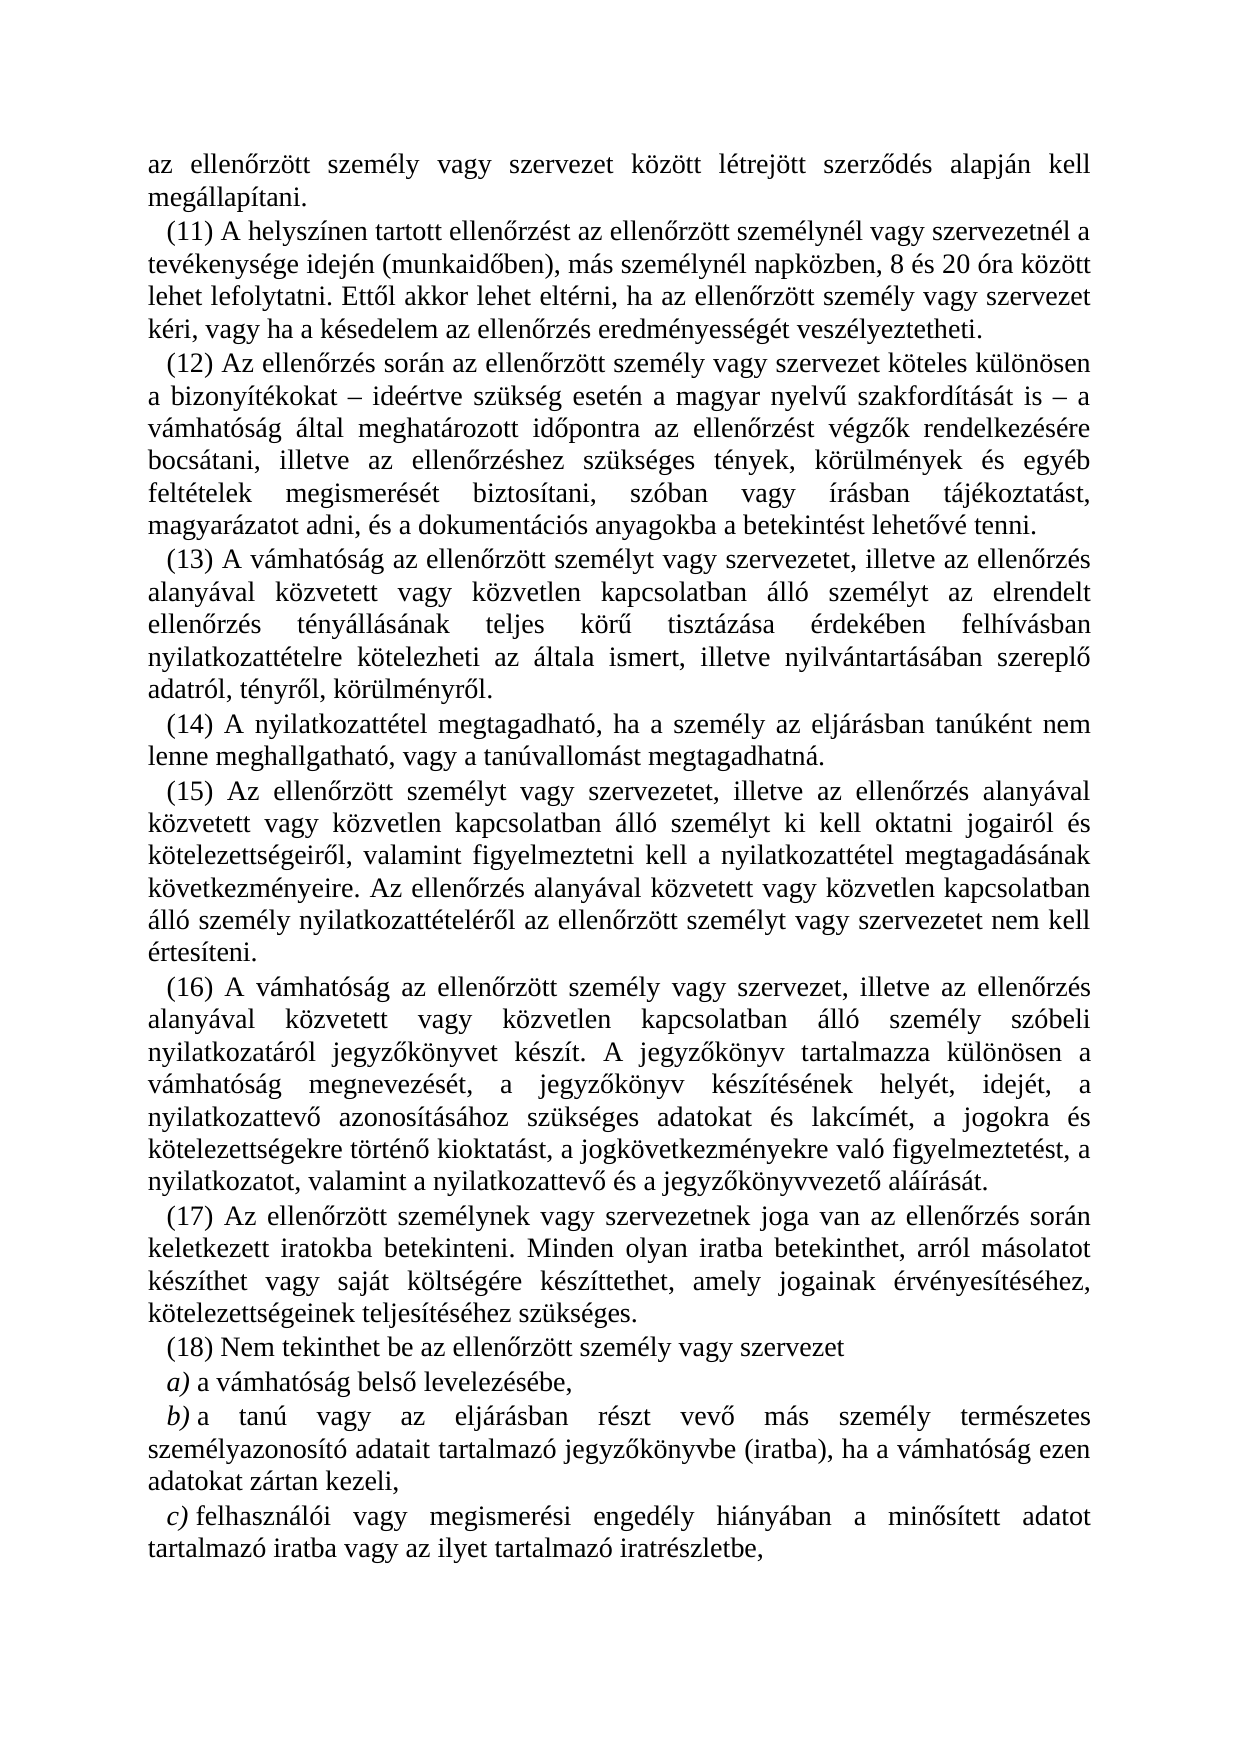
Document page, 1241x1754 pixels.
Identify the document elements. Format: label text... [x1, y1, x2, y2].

text (11) A helyszínen tartott ellenőrzést az ellenőrzött személynél vagy szervezetnél a tevékenysége idején (munkaidőben), más személynél napközben, 8 és 20 óra között lehet lefolytatni. Ettől akkor lehet eltérni, ha az ellenőrzött személy vagy szervezet kéri, vagy ha a késedelem az ellenőrzés eredményességét veszélyeztetheti. [148, 214, 1093, 344]
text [148, 148, 1093, 212]
text c) felhasználói vagy megismerési engedély hiányában a minősített adatot tartalmazó iratba vagy az ilyet tartalmazó iratrészletbe, [148, 1499, 1093, 1563]
text a) a vámhatóság belső levelezésébe, [148, 1365, 1093, 1397]
text (15) Az ellenőrzött személyt vagy szervezetet, illetve az ellenőrzés alanyával közvetett vagy közvetlen kapcsolatban álló személyt ki kell oktatni jogairól és kötelezettségeiről, valamint figyelmeztetni kell a nyilatkozattétel megtagadásának következményeire. Az ellenőrzés alanyával közvetett vagy közvetlen kapcsolatban álló személy nyilatkozattételéről az ellenőrzött személyt vagy szervezetet nem kell értesíteni. [148, 773, 1093, 968]
text (12) Az ellenőrzés során az ellenőrzött személy vagy szervezet köteles különösen a bizonyítékokat – ideértve szükség esetén a magyar nyelvű szakfordítását is – a vámhatóság által meghatározott időpontra az ellenőrzést végzők rendelkezésére bocsátani, illetve az ellenőrzéshez szükséges tények, körülmények és egyéb feltételek megismerését biztosítani, szóban vagy írásban tájékoztatást, magyarázatot adni, és a dokumentációs anyagokba a betekintést lehetővé tenni. [148, 346, 1093, 541]
text (16) A vámhatóság az ellenőrzött személy vagy szervezet, illetve az ellenőrzés alanyával közvetett vagy közvetlen kapcsolatban álló személy szóbeli nyilatkozatáról jegyzőkönyvet készít. A jegyzőkönyv tartalmazza különösen a vámhatóság megnevezését, a jegyzőkönyv készítésének helyét, idejét, a nyilatkozattevő azonosításához szükséges adatokat és lakcímét, a jogokra és kötelezettségekre történő kioktatást, a jogkövetkezményekre való figyelmeztetést, a nyilatkozatot, valamint a nyilatkozattevő és a jegyzőkönyvvezető aláírását. [148, 970, 1093, 1197]
text (14) A nyilatkozattétel megtagadható, ha a személy az eljárásban tanúként nem lenne meghallgatható, vagy a tanúvallomást megtagadhatná. [148, 707, 1093, 771]
text (13) A vámhatóság az ellenőrzött személyt vagy szervezetet, illetve az ellenőrzés alanyával közvetett vagy közvetlen kapcsolatban álló személyt az elrendelt ellenőrzés tényállásának teljes körű tisztázása érdekében felhívásban nyilatkozattételre kötelezheti az általa ismert, illetve nyilvántartásában szereplő adatról, tényről, körülményről. [148, 543, 1093, 704]
text b) a tanú vagy az eljárásban részt vevő más személy természetes személyazonosító adatait tartalmazó jegyzőkönyvbe (iratba), ha a vámhatóság ezen adatokat zártan kezeli, [148, 1399, 1093, 1497]
text (17) Az ellenőrzött személynek vagy szervezetnek joga van az ellenőrzés során keletkezett iratokba betekinteni. Minden olyan iratba betekinthet, arról másolatot készíthet vagy saját költségére készíttethet, amely jogainak érvényesítéséhez, kötelezettségeinek teljesítéséhez szükséges. [148, 1199, 1093, 1328]
text (18) Nem tekinthet be az ellenőrzött személy vagy szervezet [148, 1331, 1093, 1363]
